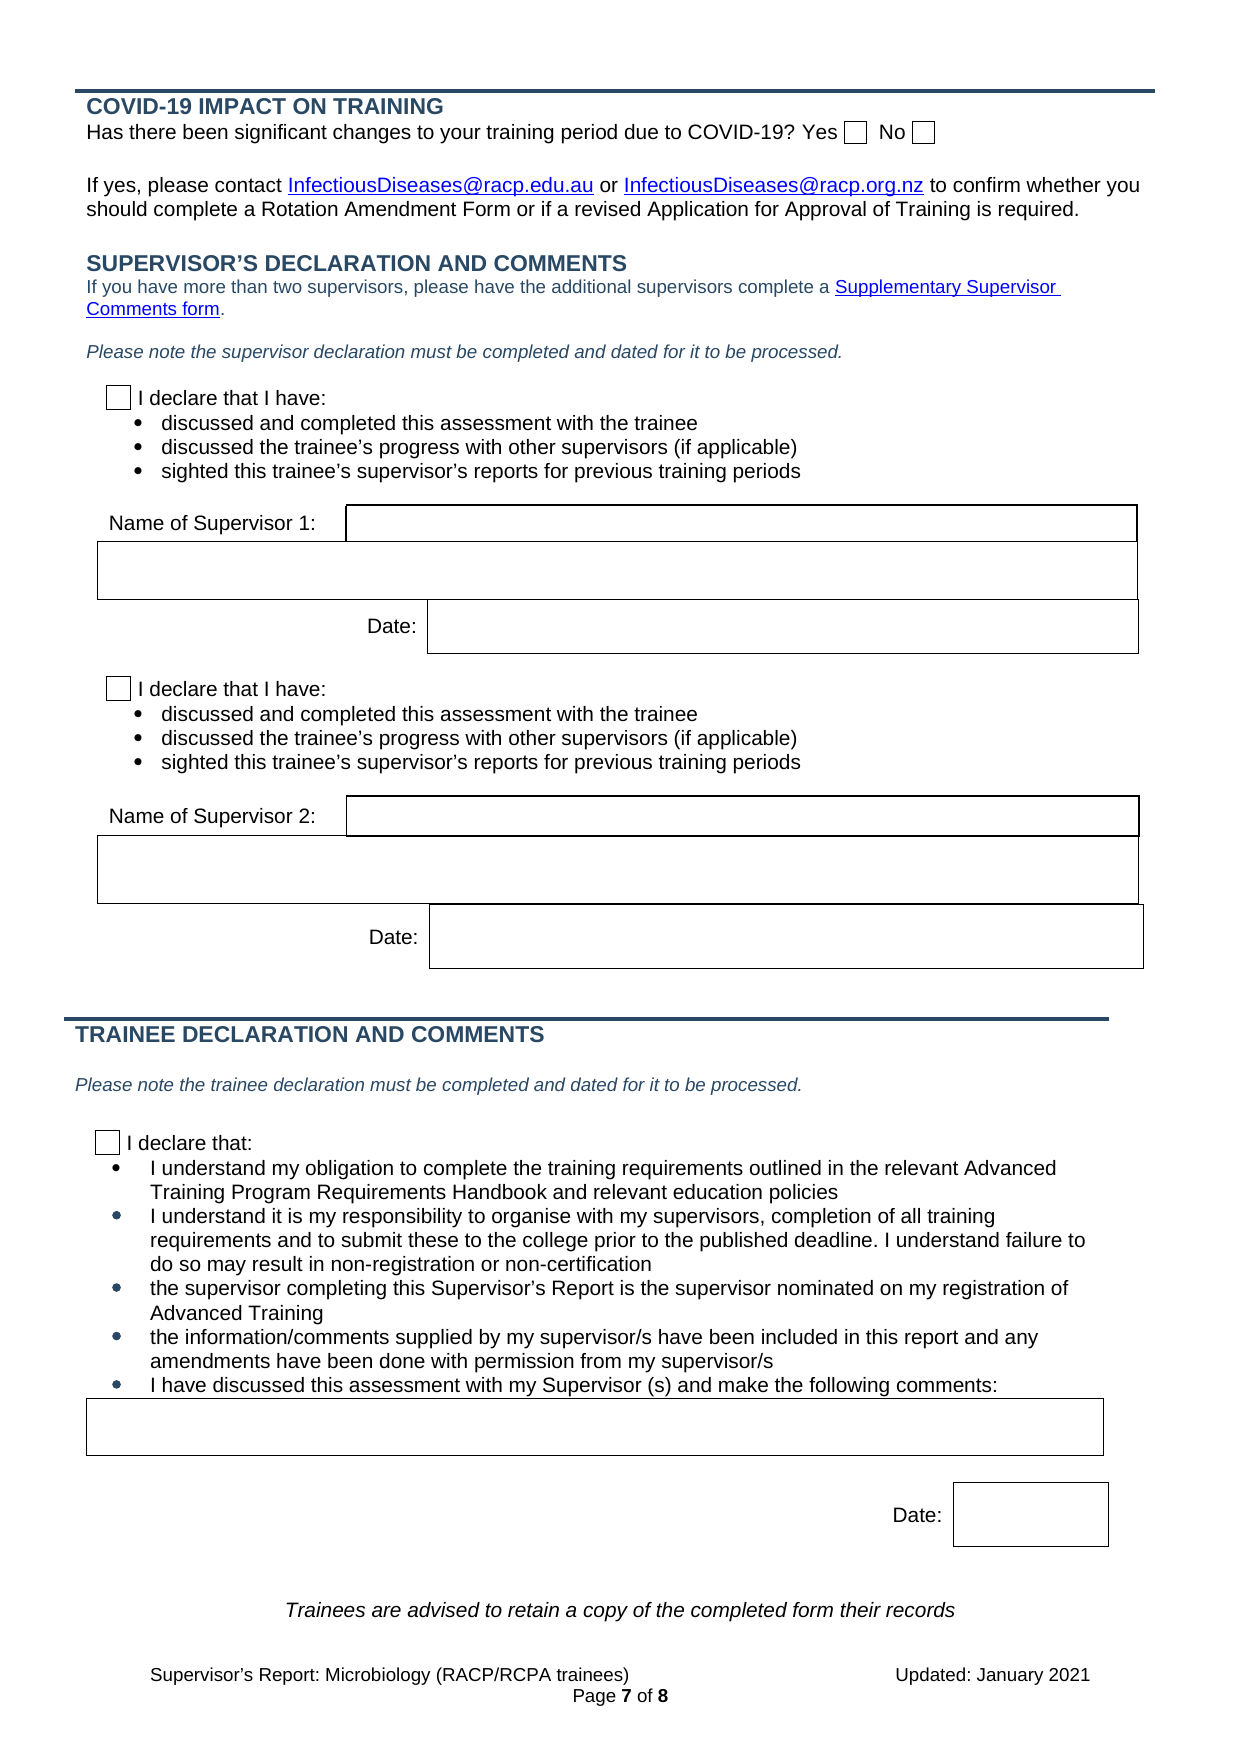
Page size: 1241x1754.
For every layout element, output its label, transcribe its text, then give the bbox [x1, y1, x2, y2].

text Trainees are advised to retain a copy of the completed form their records [75, 1031, 1165, 1622]
